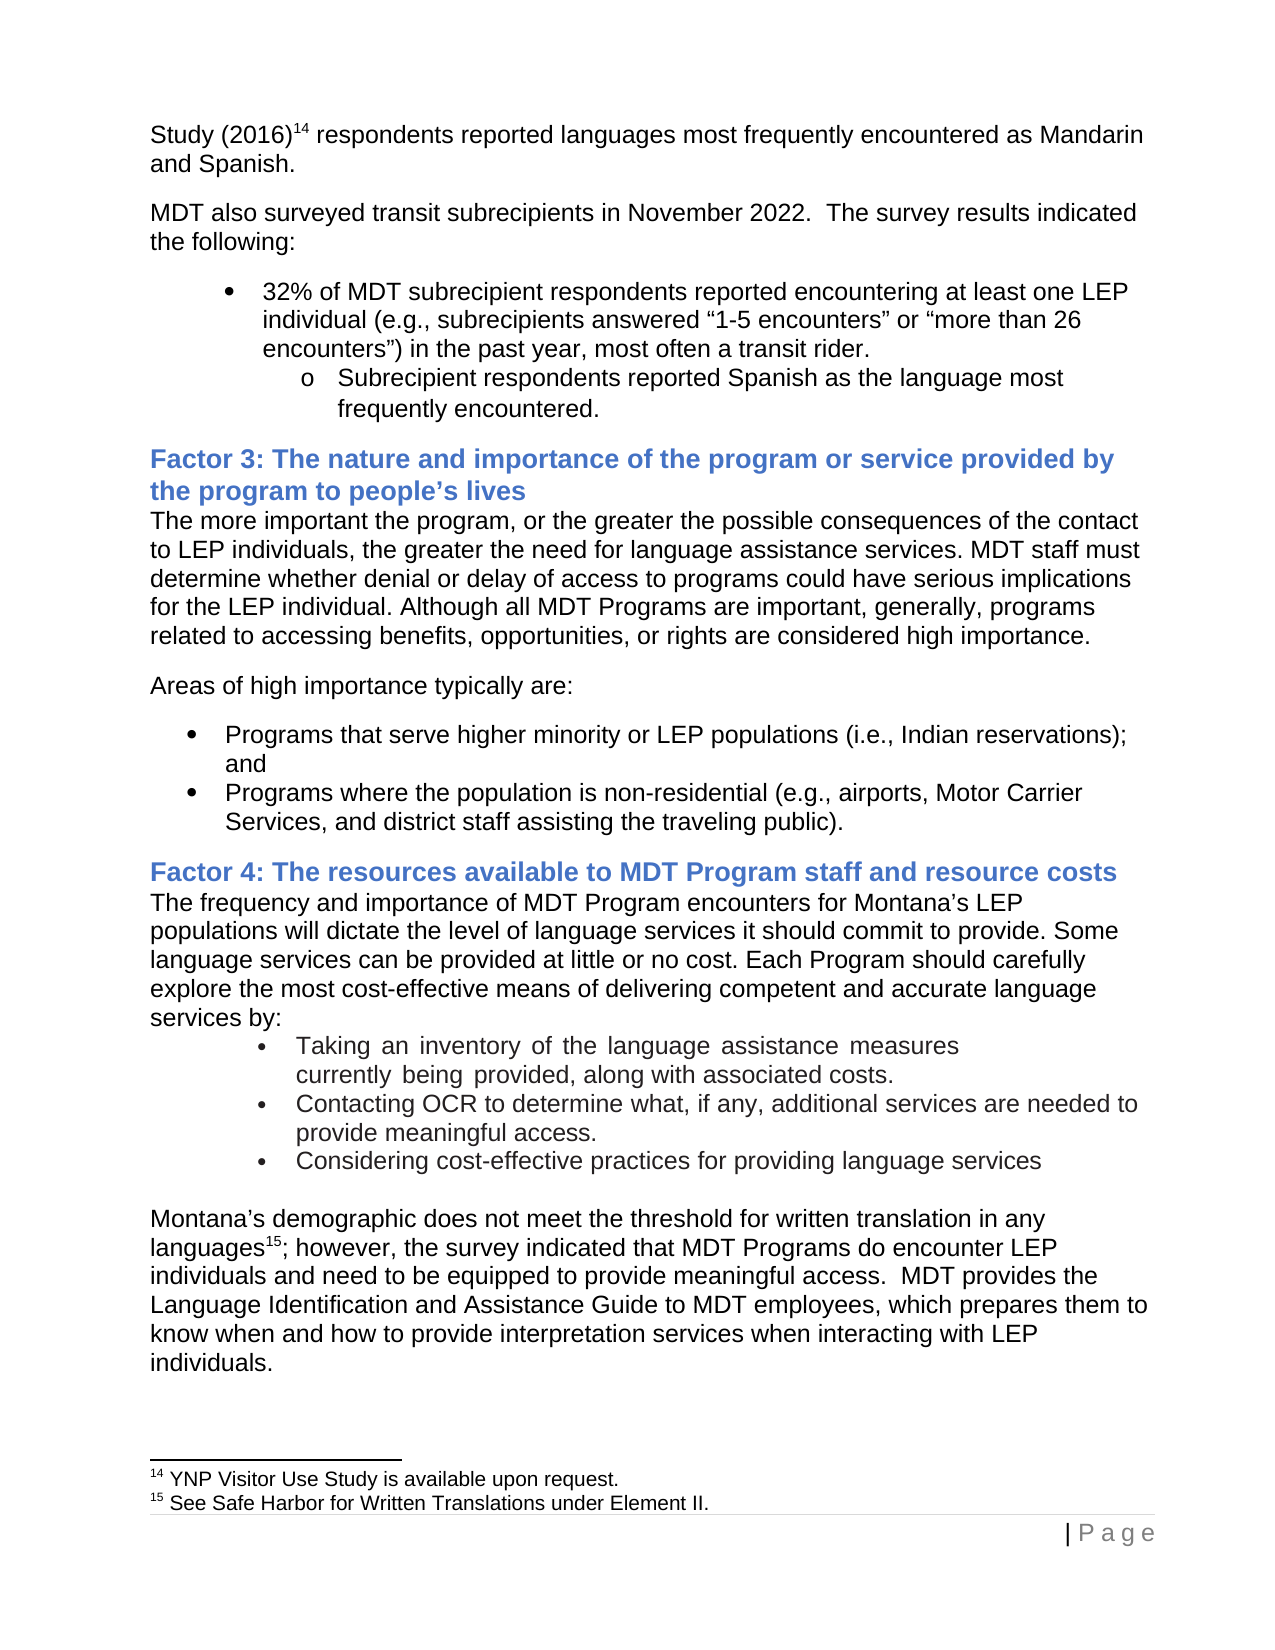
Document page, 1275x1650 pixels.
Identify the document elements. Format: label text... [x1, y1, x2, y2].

text The frequency and importance of MDT Program encounters for Montana’s LEP populations will dictate the level of language services it should commit to provide. Some language services can be provided at little or no cost. Each Program should carefully explore the most cost-effective means of delivering competent and accurate language services by: [150, 887, 1155, 1031]
subtitle Factor 4: The resources available to MDT Program staff and resource costs [150, 856, 1155, 887]
text Areas of high importance typically are: [150, 671, 1155, 699]
text Montana’s demographic does not meet the threshold for written translation in any languages; however, the survey indicated that MDT Programs do encounter LEP individuals and need to be equipped to provide meaningful access. MDT provides the Language Identification and Assistance Guide to MDT employees, which prepares them to know when and how to provide interpretation services when interacting with LEP individuals. [150, 1204, 1155, 1376]
list Contacting OCR to determine what, if any, additional services are needed to provide meaningful access. [258, 1089, 1155, 1146]
list Considering cost-effective practices for providing language services [258, 1146, 1155, 1175]
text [150, 120, 1155, 177]
list Taking an inventory of the language assistance measures currently being provided, along with associated costs. [258, 1031, 1030, 1089]
list Subrecipient respondents reported Spanish as the language most frequently encountered. [300, 363, 1155, 423]
list Programs that serve higher minority or LEP populations (i.e., Indian reservations); and [187, 720, 1155, 778]
text MDT also surveyed transit subrecipients in November 2022. The survey results indicated the following: [150, 198, 1155, 256]
text The more important the program, or the greater the possible consequences of the contact to LEP individuals, the greater the need for language assistance services. MDT staff must determine whether denial or delay of access to programs could have serious implications for the LEP individual. Although all MDT Programs are important, generally, programs related to accessing benefits, opportunities, or rights are considered high importance. [150, 506, 1155, 650]
list Programs where the population is non-residential (e.g., airports, Motor Carrier Services, and district staff assisting the traveling public). [187, 778, 1155, 835]
list 32% of MDT subrecipient respondents reported encountering at least one LEP individual (e.g., subrecipients answered “1-5 encounters” or “more than 26 encounters”) in the past year, most often a transit rider. [225, 277, 1155, 363]
subtitle Factor 3: The nature and importance of the program or service provided by the program to people’s lives [150, 443, 1155, 506]
